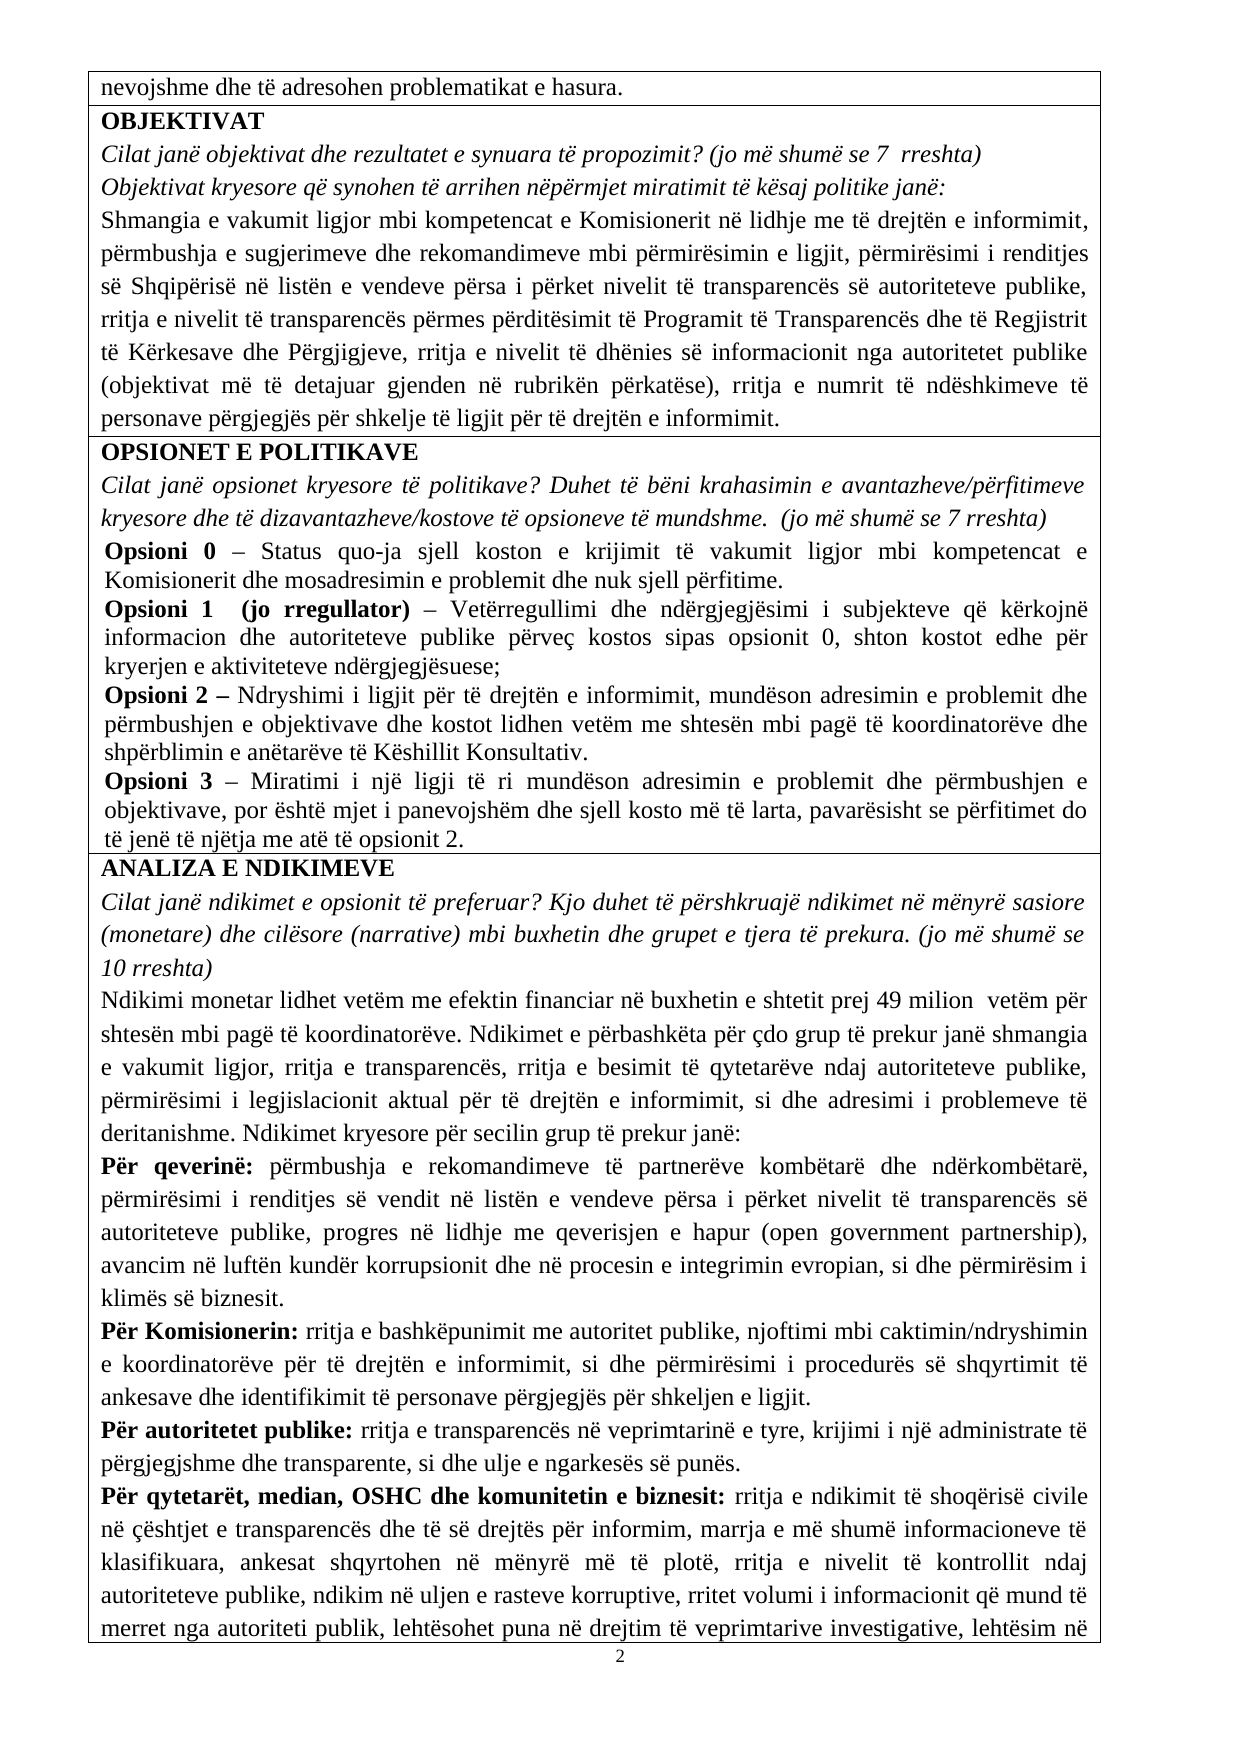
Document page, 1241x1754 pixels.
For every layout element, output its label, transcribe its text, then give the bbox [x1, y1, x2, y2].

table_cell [89, 72, 1100, 105]
table_cell OPSIONET E POLITIKAVE Cilat janë opsionet kryesore të politikave? Duhet të bëni krahasimin e avantazheve/përfitimeve kryesore dhe të dizavantazheve/kostove të opsioneve të mundshme. (jo më shumë se 7 rreshta) Opsioni 0 – Status quo-ja sjell koston e krijimit të vakumit ligjor mbi kompetencat e Komisionerit dhe mosadresimin e problemit dhe nuk sjell përfitime. Opsioni 1 (jo rregullator) – Vetërregullimi dhe ndërgjegjësimi i subjekteve që kërkojnë informacion dhe autoriteteve publike përveç kostos sipas opsionit 0, shton kostot edhe për kryerjen e aktiviteteve ndërgjegjësuese; Opsioni 2 – Ndryshimi i ligjit për të drejtën e informimit, mundëson adresimin e problemit dhe përmbushjen e objektivave dhe kostot lidhen vetëm me shtesën mbi pagë të koordinatorëve dhe shpërblimin e anëtarëve të Këshillit Konsultativ. Opsioni 3 – Miratimi i një ligji të ri mundëson adresimin e problemit dhe përmbushjen e objektivave, por është mjet i panevojshëm dhe sjell kosto më të larta, pavarësisht se përfitimet do të jenë të njëtja me atë të opsionit 2. [89, 437, 1100, 852]
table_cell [89, 854, 1100, 1642]
table_cell OBJEKTIVAT Cilat janë objektivat dhe rezultatet e synuara të propozimit? (jo më shumë se 7 rreshta) Objektivat kryesore që synohen të arrihen nëpërmjet miratimit të kësaj politike janë: Shmangia e vakumit ligjor mbi kompetencat e Komisionerit në lidhje me të drejtën e informimit, përmbushja e sugjerimeve dhe rekomandimeve mbi përmirësimin e ligjit, përmirësimi i renditjes së Shqipërisë në listën e vendeve përsa i përket nivelit të transparencës së autoriteteve publike, rritja e nivelit të transparencës përmes përditësimit të Programit të Transparencës dhe të Regjistrit të Kërkesave dhe Përgjigjeve, rritja e nivelit të dhënies së informacionit nga autoritetet publike (objektivat më të detajuar gjenden në rubrikën përkatëse), rritja e numrit të ndëshkimeve të personave përgjegjës për shkelje të ligjit për të drejtën e informimit. [89, 106, 1100, 436]
